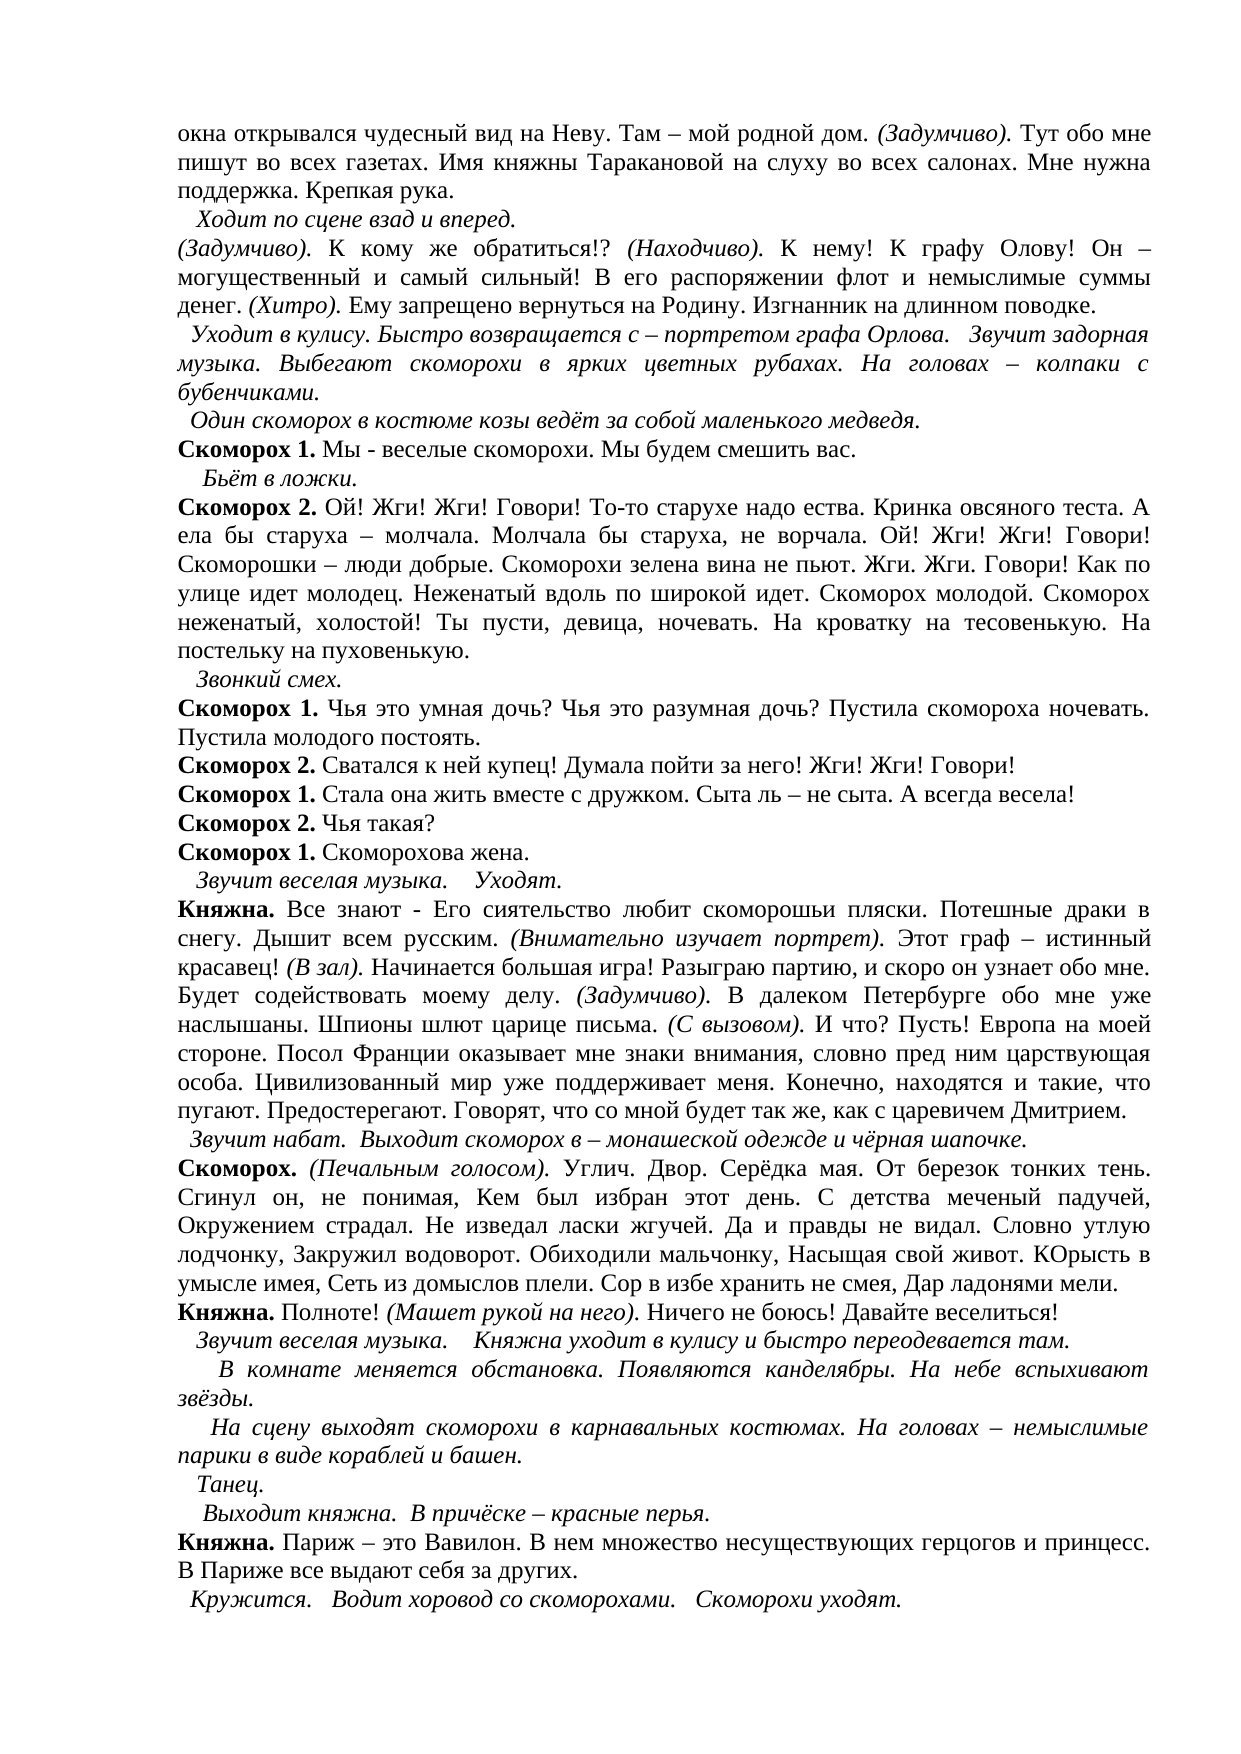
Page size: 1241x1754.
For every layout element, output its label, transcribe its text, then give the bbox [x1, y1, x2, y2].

text Княжна. Париж – это Вавилон. В нем множество несуществующих герцогов и принцесс. В Париже все выдают себя за других. [177, 1527, 1152, 1584]
text Звонкий смех. [177, 664, 1152, 693]
text Скоморох 2. Сватался к ней купец! Думала пойти за него! Жги! Жги! Говори! [177, 751, 1152, 779]
text В комнате меняется обстановка. Появляются канделябры. На небе вспыхивают звёзды. [177, 1354, 1152, 1412]
text (Задумчиво). К кому же обратиться!? (Находчиво). К нему! К графу Олову! Он – могущественный и самый сильный! В его распоряжении флот и немыслимые суммы денег. (Хитро). Ему запрещено вернуться на Родину. Изгнанник на длинном поводке. [177, 233, 1152, 319]
text Скоморох 1. Стала она жить вместе с дружком. Сыта ль – не сыта. А всегда весела! [177, 779, 1152, 808]
text Один скоморох в костюме козы ведёт за собой маленького медведя. [177, 406, 1152, 434]
text Скоморох. (Печальным голосом). Углич. Двор. Серёдка мая. От березок тонких тень. Сгинул он, не понимая, Кем был избран этот день. С детства меченый падучей, Окружением страдал. Не изведал ласки жгучей. Да и правды не видал. Словно утлую лодчонку, Закружил водоворот. Обиходили мальчонку, Насыщая свой живот. КОрысть в умысле имея, Сеть из домыслов плели. Сор в избе хранить не смея, Дар ладонями мели. [177, 1153, 1152, 1297]
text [177, 118, 1152, 204]
text Звучит набат. Выходит скоморох в – монашеской одежде и чёрная шапочке. [177, 1124, 1152, 1153]
text На сцену выходят скоморохи в карнавальных костюмах. На головах – немыслимые парики в виде кораблей и башен. [177, 1412, 1152, 1469]
text Уходит в кулису. Быстро возвращается с – портретом графа Орлова. Звучит задорная музыка. Выбегают скоморохи в ярких цветных рубахах. На головах – колпаки с бубенчиками. [177, 319, 1152, 406]
text Княжна. Все знают - Его сиятельство любит скоморошьи пляски. Потешные драки в снегу. Дышит всем русским. (Внимательно изучает портрет). Этот граф – истинный красавец! (В зал). Начинается большая игра! Разыграю партию, и скоро он узнает обо мне. Будет содействовать моему делу. (Задумчиво). В далеком Петербурге обо мне уже наслышаны. Шпионы шлют царице письма. (С вызовом). И что? Пусть! Европа на моей стороне. Посол Франции оказывает мне знаки внимания, словно пред ним царствующая особа. Цивилизованный мир уже поддерживает меня. Конечно, находятся и такие, что пугают. Предостерегают. Говорят, что со мной будет так же, как с царевичем Дмитрием. [177, 894, 1152, 1124]
text Звучит веселая музыка. Уходят. [177, 866, 1152, 894]
text Танец. [177, 1469, 1152, 1498]
text Княжна. Полноте! (Машет рукой на него). Ничего не боюсь! Давайте веселиться! [177, 1297, 1152, 1326]
text Скоморох 1. Чья это умная дочь? Чья это разумная дочь? Пустила скомороха ночевать. Пустила молодого постоять. [177, 693, 1152, 751]
text Кружится. Водит хоровод со скоморохами. Скоморохи уходят. [177, 1584, 1152, 1613]
text Ходит по сцене взад и вперед. [177, 204, 1152, 233]
text Бьёт в ложки. [177, 463, 1152, 492]
text Скоморох 1. Мы - веселые скоморохи. Мы будем смешить вас. [177, 434, 1152, 463]
text Звучит веселая музыка. Княжна уходит в кулису и быстро переодевается там. [177, 1326, 1152, 1354]
text Скоморох 2. Чья такая? [177, 808, 1152, 837]
text Скоморох 2. Ой! Жги! Жги! Говори! То-то старухе надо ества. Кринка овсяного теста. А ела бы старуха – молчала. Молчала бы старуха, не ворчала. Ой! Жги! Жги! Говори! Скоморошки – люди добрые. Скоморохи зелена вина не пьют. Жги. Жги. Говори! Как по улице идет молодец. Неженатый вдоль по широкой идет. Скоморох молодой. Скоморох неженатый, холостой! Ты пусти, девица, ночевать. На кроватку на тесовенькую. На постельку на пуховенькую. [177, 492, 1152, 664]
text Выходит княжна. В причёске – красные перья. [177, 1498, 1152, 1527]
text Скоморох 1. Скоморохова жена. [177, 837, 1152, 866]
